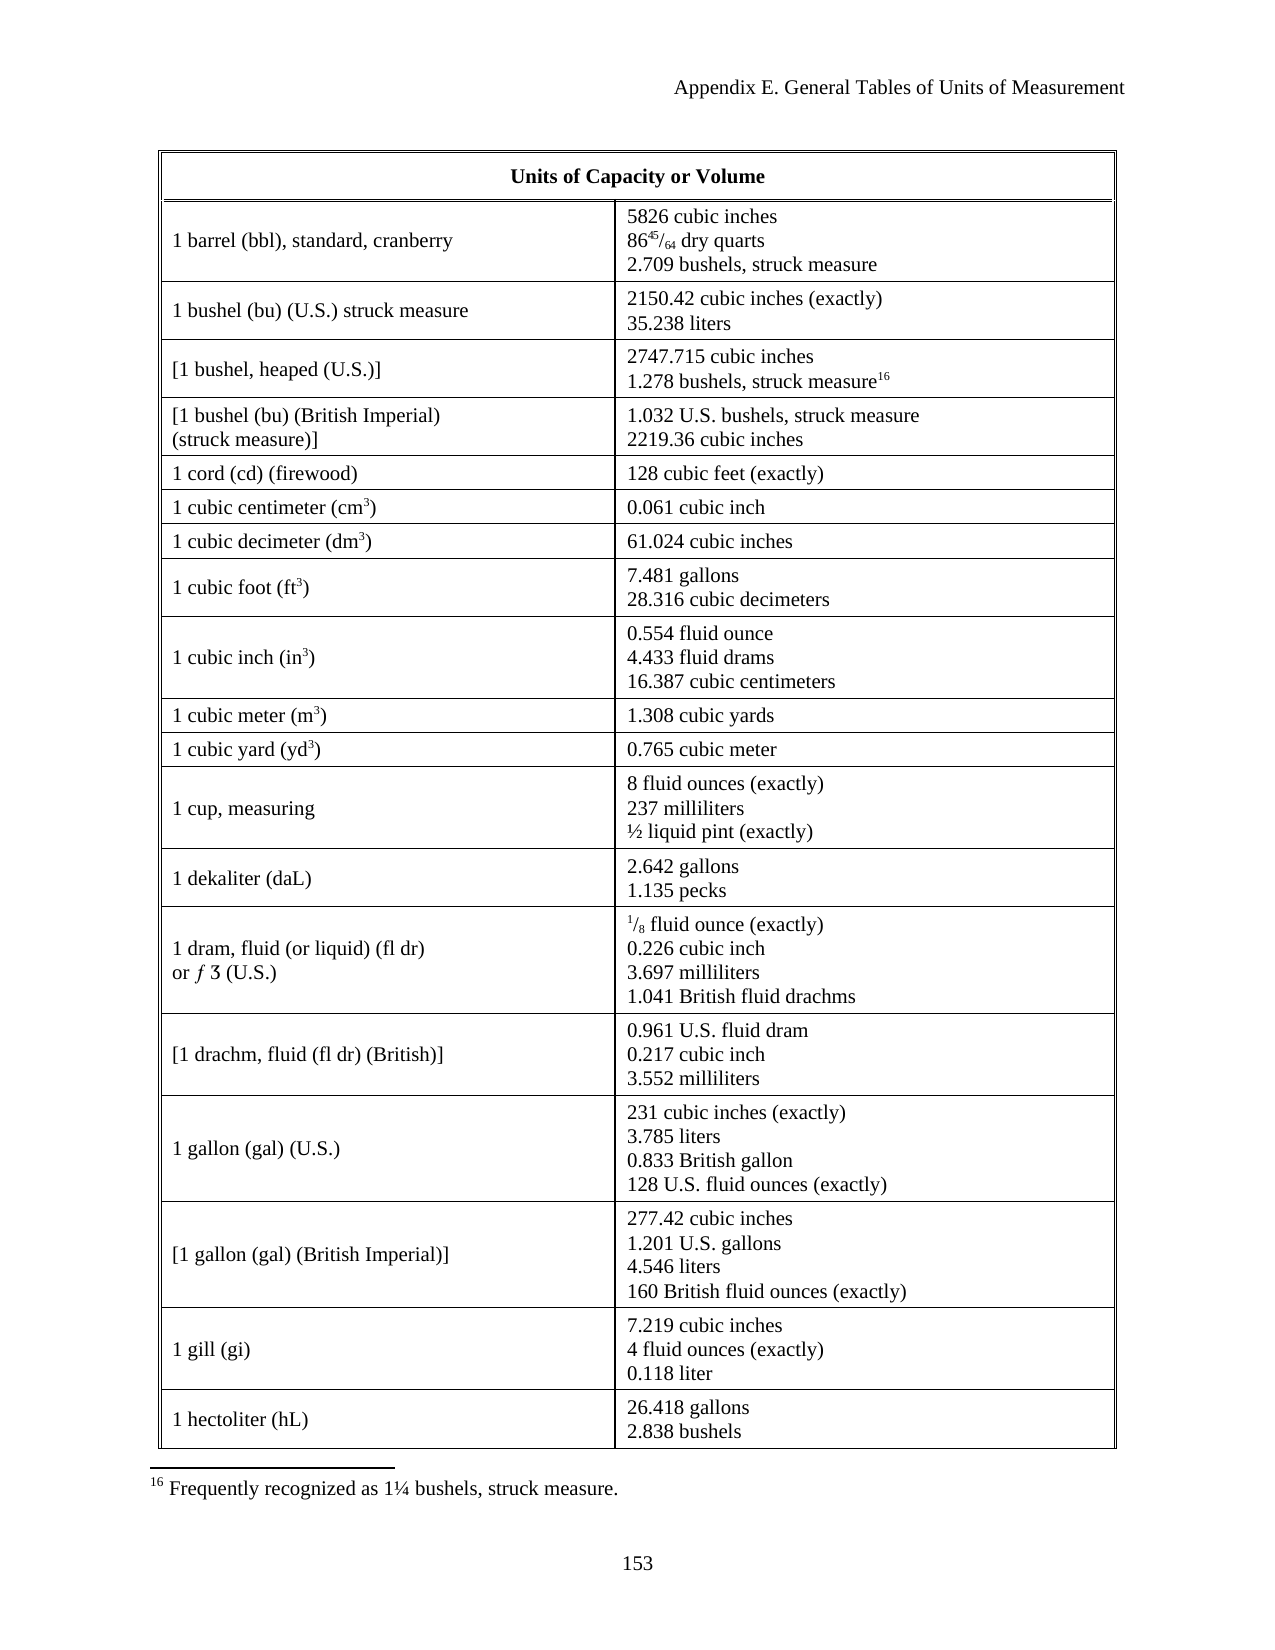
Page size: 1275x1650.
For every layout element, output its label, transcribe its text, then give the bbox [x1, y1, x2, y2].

table_cell 0.061 cubic inch [616, 490, 1114, 523]
table_cell 1 cubic centimeter (cm3) [162, 490, 614, 523]
table_cell [1 bushel, heaped (U.S.)] [162, 340, 614, 397]
table_cell 231 cubic inches (exactly) 3.785 liters 0.833 British gallon 128 U.S. fluid ounces (exactly) [616, 1096, 1114, 1201]
table_cell 277.42 cubic inches 1.201 U.S. gallons 4.546 liters 160 British fluid ounces (exactly) [616, 1202, 1114, 1307]
table_cell 2150.42 cubic inches (exactly) 35.238 liters [616, 282, 1114, 339]
table_cell 1 cubic foot (ft3) [162, 559, 614, 616]
table_cell 61.024 cubic inches [616, 524, 1114, 557]
table_cell 1.308 cubic yards [616, 699, 1114, 732]
table_cell 1/8 fluid ounce (exactly) 0.226 cubic inch 3.697 milliliters 1.041 British fluid drachms [616, 907, 1114, 1012]
table_cell 1 hectoliter (hL) [162, 1390, 614, 1447]
table_cell 1 bushel (bu) (U.S.) struck measure [162, 282, 614, 339]
table_cell 7.219 cubic inches 4 fluid ounces (exactly) 0.118 liter [616, 1308, 1114, 1389]
table_cell 1 cup, measuring [162, 767, 614, 848]
table_cell 8 fluid ounces (exactly) 237 milliliters ½ liquid pint (exactly) [616, 767, 1114, 848]
table_cell 1 cubic inch (in3) [162, 617, 614, 698]
table_cell [1 gallon (gal) (British Imperial)] [162, 1202, 614, 1307]
table_cell 1 gallon (gal) (U.S.) [162, 1096, 614, 1201]
table_cell [1 drachm, fluid (fl dr) (British)] [162, 1014, 614, 1094]
table_cell 0.554 fluid ounce 4.433 fluid drams 16.387 cubic centimeters [616, 617, 1114, 698]
table_header Units of Capacity or Volume [162, 153, 1114, 199]
table_cell 1 cubic yard (yd3) [162, 733, 614, 766]
table_cell [1 bushel (bu) (British Imperial) (struck measure)] [162, 398, 614, 455]
table_cell 1 cord (cd) (firewood) [162, 456, 614, 489]
table_cell 1 cubic decimeter (dm3) [162, 524, 614, 557]
table_cell 2.642 gallons 1.135 pecks [616, 849, 1114, 906]
table_cell 26.418 gallons 2.838 bushels [616, 1390, 1114, 1447]
table_cell 1.032 U.S. bushels, struck measure 2219.36 cubic inches [616, 398, 1114, 455]
table_cell 1 cubic meter (m3) [162, 699, 614, 732]
table_cell 1 barrel (bbl), standard, cranberry [162, 199, 614, 281]
table_cell 1 dekaliter (daL) [162, 849, 614, 906]
table_cell 0.765 cubic meter [616, 733, 1114, 766]
table_cell 7.481 gallons 28.316 cubic decimeters [616, 559, 1114, 616]
table_cell 128 cubic feet (exactly) [616, 456, 1114, 489]
table_cell 1 dram, fluid (or liquid) (fl dr) or Ӡ (U.S.) [162, 907, 614, 1012]
table_cell 1 gill (gi) [162, 1308, 614, 1389]
table_cell 5826 cubic inches 8645/64 dry quarts 2.709 bushels, struck measure [616, 199, 1114, 281]
table_cell 2747.715 cubic inches 1.278 bushels, struck measure [616, 340, 1114, 397]
table_cell 0.961 U.S. fluid dram 0.217 cubic inch 3.552 milliliters [616, 1014, 1114, 1094]
